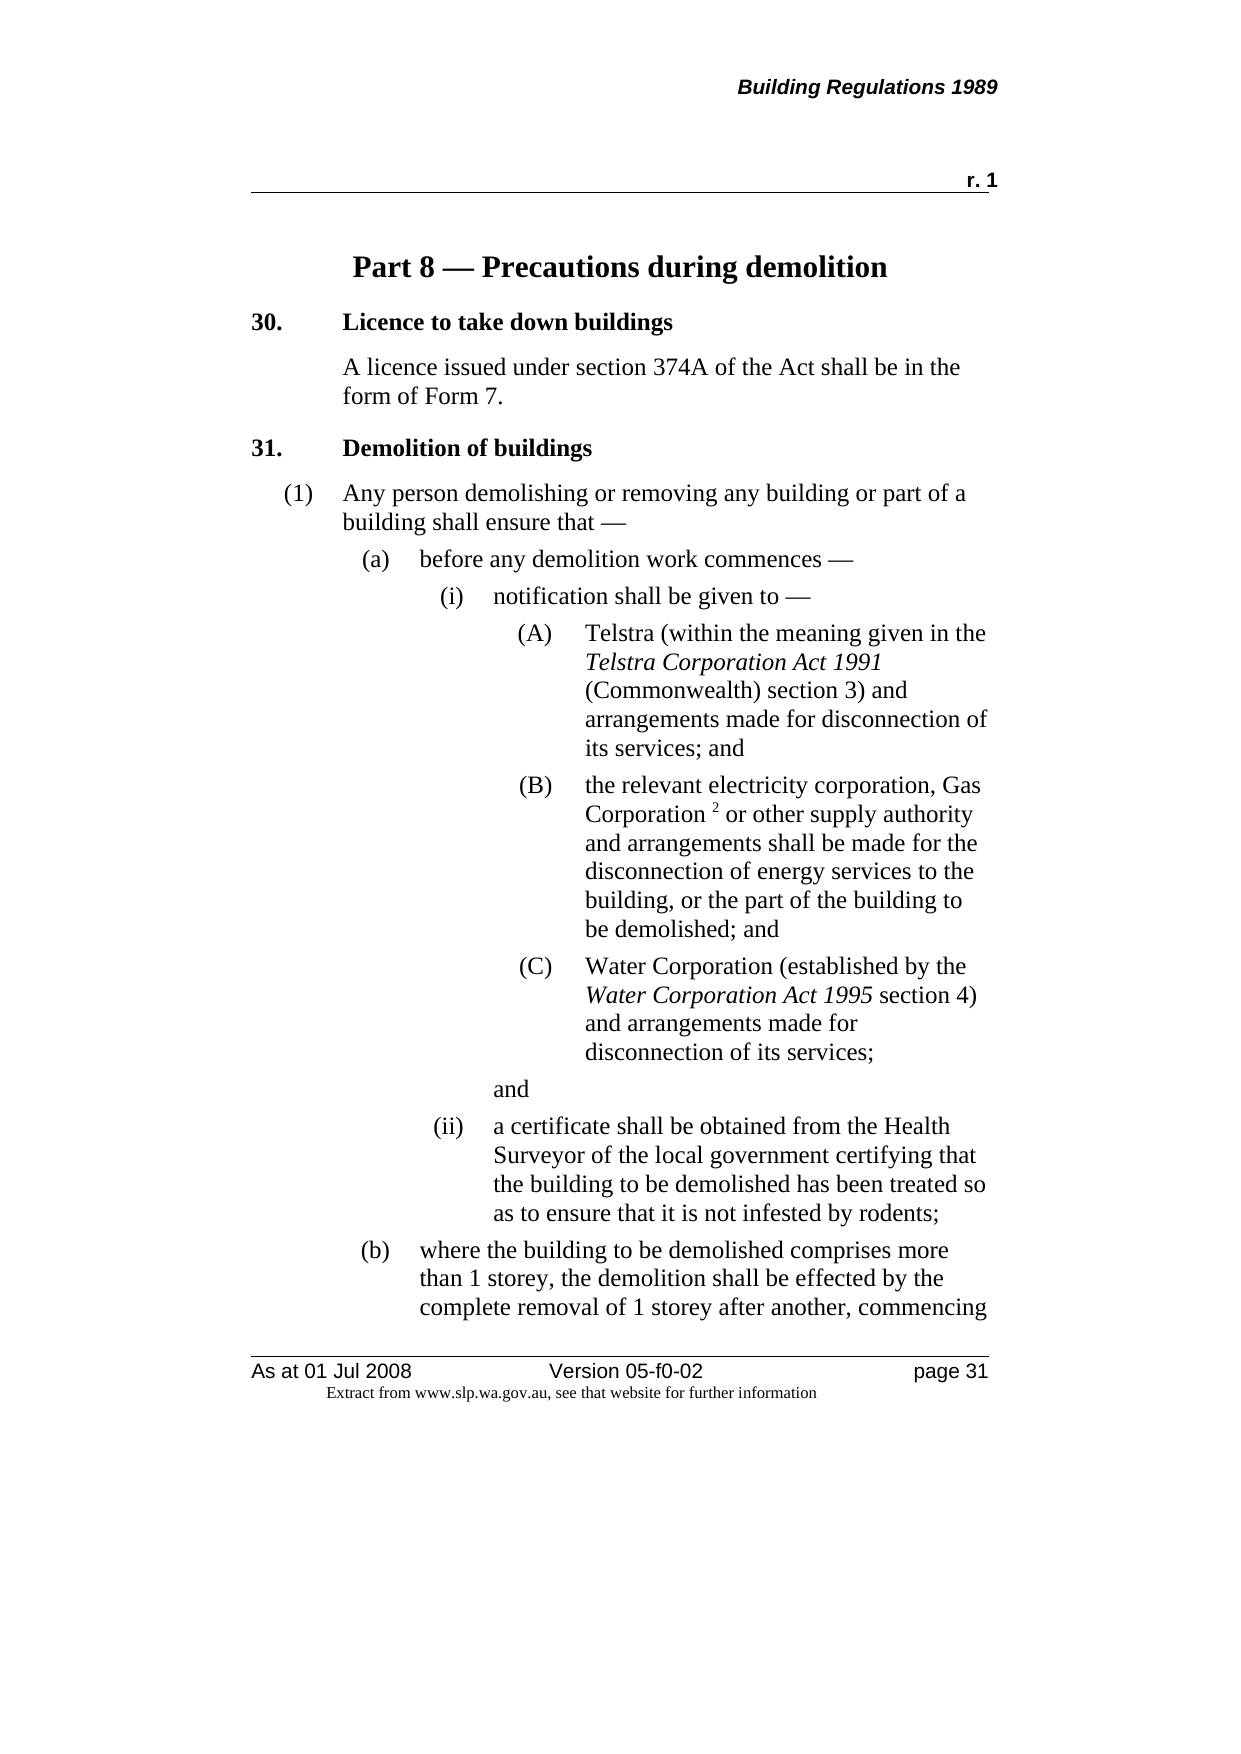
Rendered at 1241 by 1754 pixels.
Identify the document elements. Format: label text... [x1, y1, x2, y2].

text (B) the relevant electricity corporation, Gas Corporation 2 or other supply authority and arrangements shall be made for the disconnection of energy services to the building, or the part of the building to be demolished; and [251, 770, 989, 943]
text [251, 1235, 989, 1321]
text (C) Water Corporation (established by the Water Corporation Act 1995 section 4) and arrangements made for disconnection of its services; [251, 951, 989, 1066]
subtitle 31. Demolition of buildings [251, 433, 989, 461]
subtitle Part 8 — Precautions during demolition [251, 248, 989, 284]
text and [251, 1074, 989, 1103]
text (1) Any person demolishing or removing any building or part of a building shall ensure that — [251, 478, 989, 536]
text (a) before any demolition work commences — [251, 544, 989, 573]
text (i) notification shall be given to — [251, 581, 989, 610]
text (A) Telstra (within the meaning given in the Telstra Corporation Act 1991 (Commonwealth) section 3) and arrangements made for disconnection of its services; and [251, 618, 989, 762]
text A licence issued under section 374A of the Act shall be in the form of Form 7. [251, 352, 989, 410]
text (ii) a certificate shall be obtained from the Health Surveyor of the local government certifying that the building to be demolished has been treated so as to ensure that it is not infested by rodents; [251, 1111, 989, 1226]
subtitle 30. Licence to take down buildings [251, 307, 989, 336]
